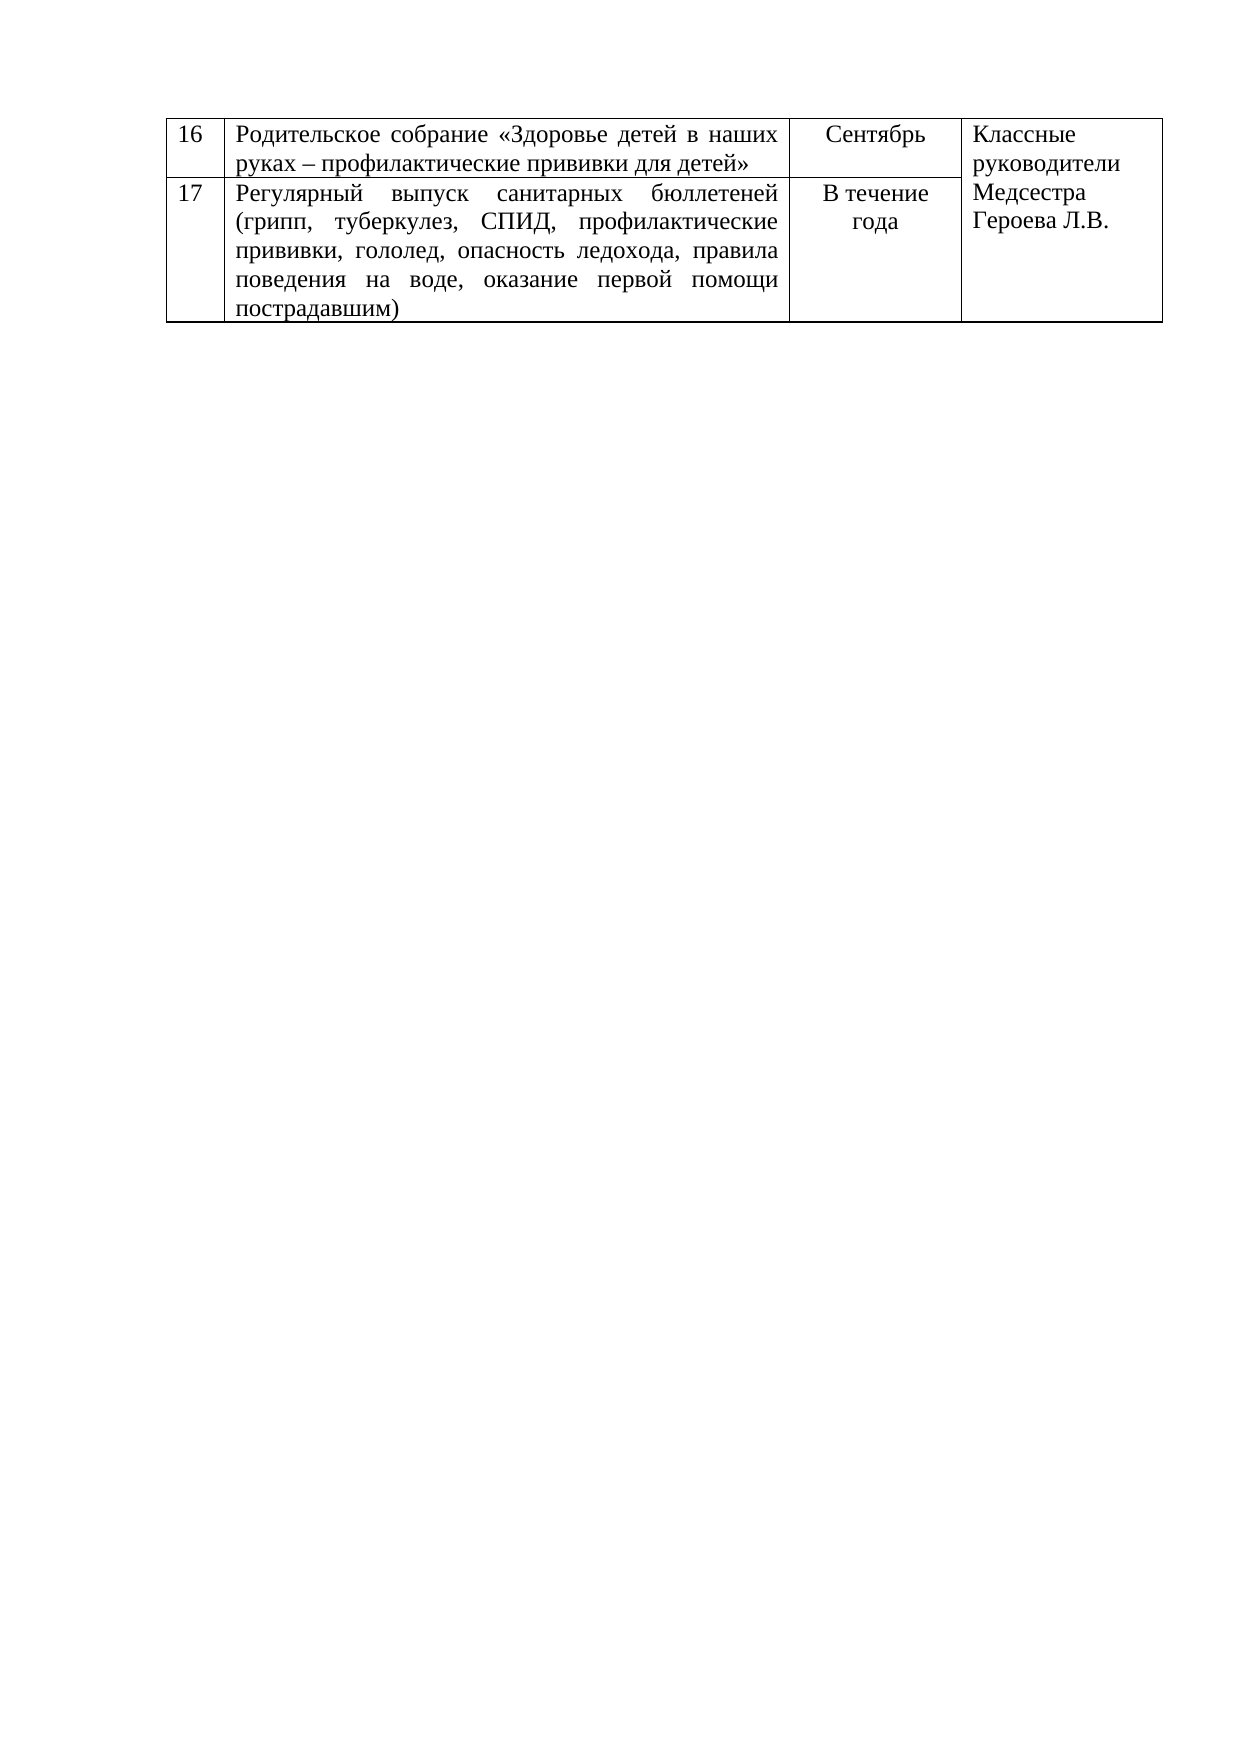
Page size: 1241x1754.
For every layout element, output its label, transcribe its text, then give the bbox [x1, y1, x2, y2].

table_cell 16 [167, 119, 224, 177]
table_cell Классные руководители Медсестра Героева Л.В. [962, 119, 1162, 321]
table_cell Сентябрь [790, 119, 961, 177]
table_cell Родительское собрание «Здоровье детей в наших руках – профилактические прививки для детей» [225, 119, 789, 177]
table_cell В течение года [790, 178, 961, 321]
table_cell Регулярный выпуск санитарных бюллетеней (грипп, туберкулез, СПИД, профилактические прививки, гололед, опасность ледохода, правила поведения на воде, оказание первой помощи пострадавшим) [225, 178, 789, 321]
table_cell 17 [167, 178, 224, 321]
